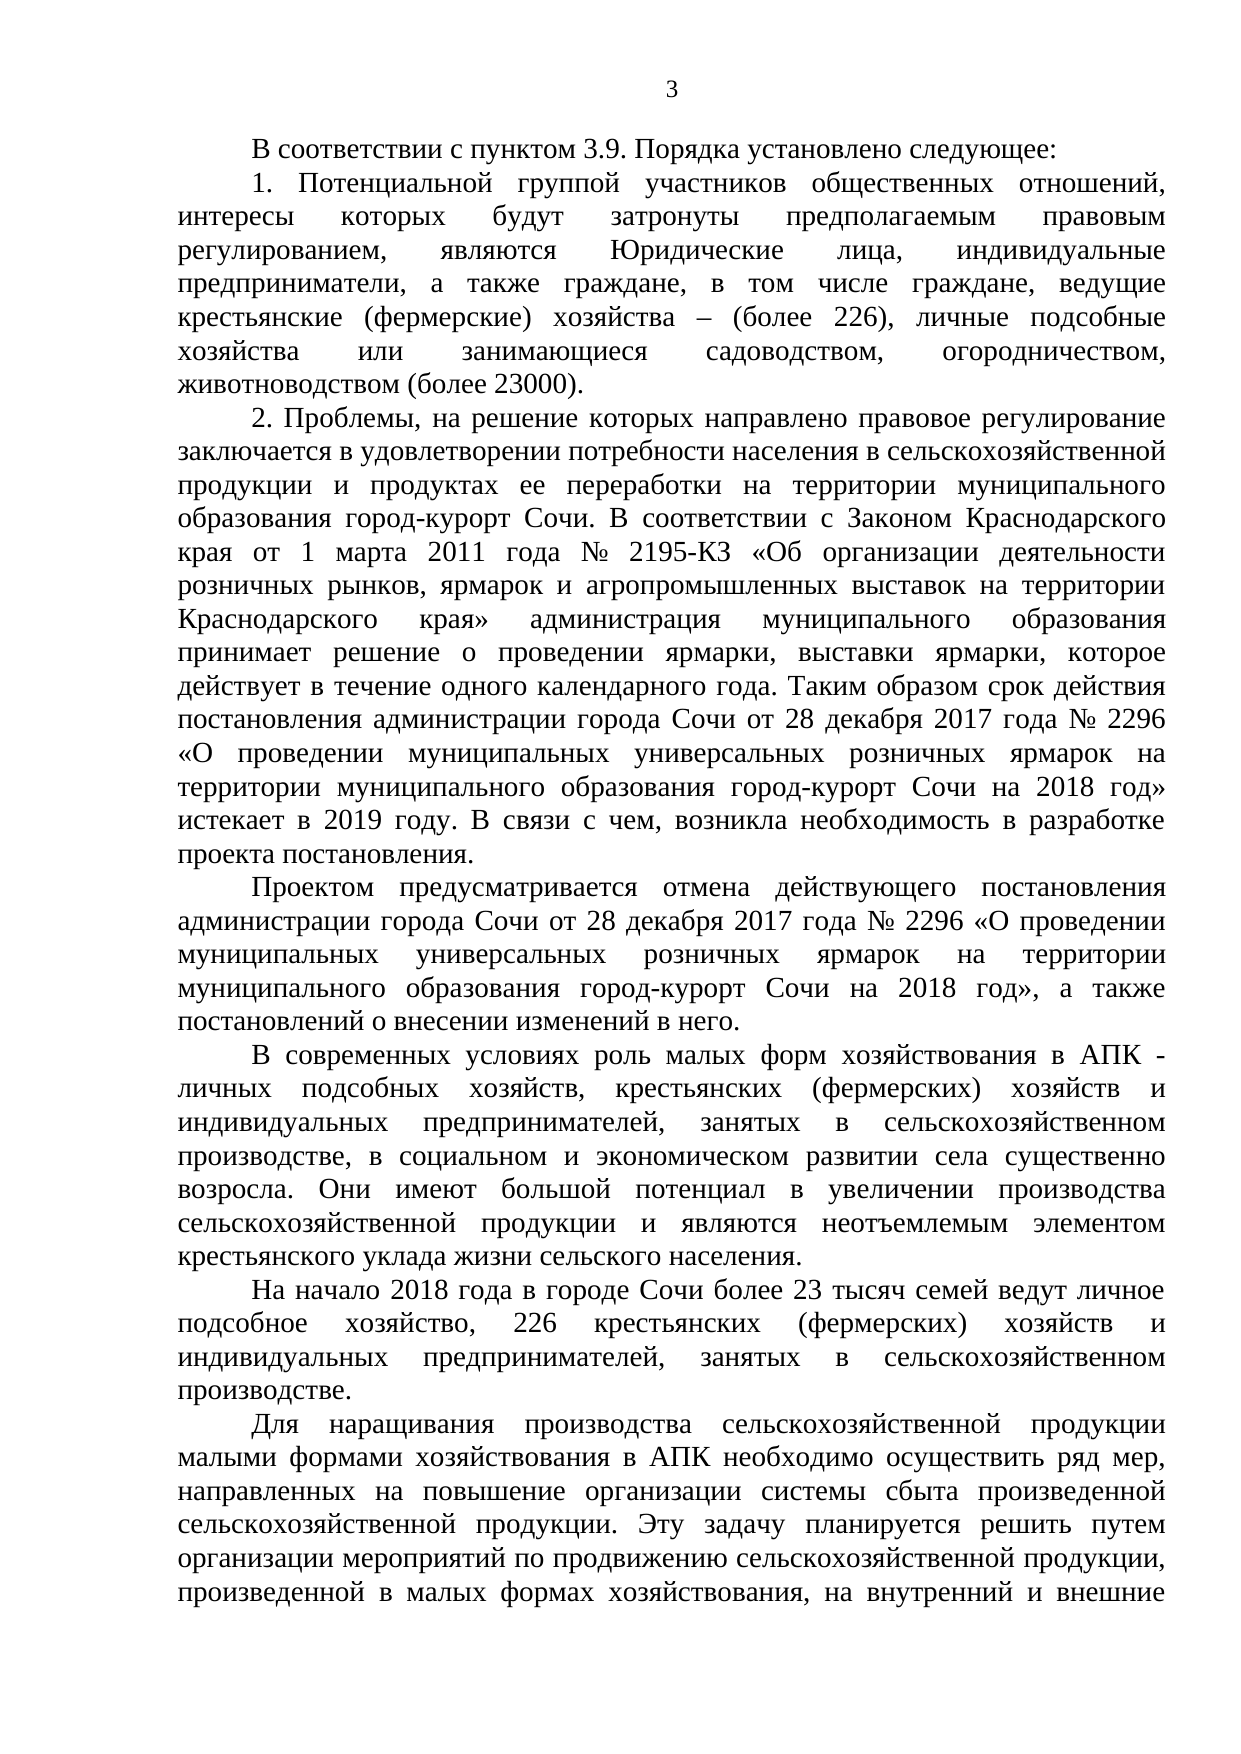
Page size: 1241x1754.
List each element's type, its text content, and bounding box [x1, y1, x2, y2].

text В соответствии с пунктом 3.9. Порядка установлено следующее: [177, 131, 1167, 165]
text В современных условиях роль малых форм хозяйствования в АПК - личных подсобных хозяйств, крестьянских (фермерских) хозяйств и индивидуальных предпринимателей, занятых в сельскохозяйственном производстве, в социальном и экономическом развитии села существенно возросла. Они имеют большой потенциал в увеличении производства сельскохозяйственной продукции и являются неотъемлемым элементом крестьянского уклада жизни сельского населения. [177, 1037, 1167, 1272]
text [177, 1406, 1167, 1607]
text 2. Проблемы, на решение которых направлено правовое регулирование заключается в удовлетворении потребности населения в сельскохозяйственной продукции и продуктах ее переработки на территории муниципального образования город-курорт Сочи. В соответствии с Законом Краснодарского края от 1 марта 2011 года № 2195-КЗ «Об организации деятельности розничных рынков, ярмарок и агропромышленных выставок на территории Краснодарского края» администрация муниципального образования принимает решение о проведении ярмарки, выставки ярмарки, которое действует в течение одного календарного года. Таким образом срок действия постановления администрации города Сочи от 28 декабря 2017 года № 2296 «О проведении муниципальных универсальных розничных ярмарок на территории муниципального образования город-курорт Сочи на 2018 год» истекает в 2019 году. В связи с чем, возникла необходимость в разработке проекта постановления. [177, 400, 1167, 869]
text 1. Потенциальной группой участников общественных отношений, интересы которых будут затронуты предполагаемым правовым регулированием, являются Юридические лица, индивидуальные предприниматели, а также граждане, в том числе граждане, ведущие крестьянские (фермерские) хозяйства – (более 226), личные подсобные хозяйства или занимающиеся садоводством, огородничеством, животноводством (более 23000). [177, 165, 1167, 400]
text На начало 2018 года в городе Сочи более 23 тысяч семей ведут личное подсобное хозяйство, 226 крестьянских (фермерских) хозяйств и индивидуальных предпринимателей, занятых в сельскохозяйственном производстве. [177, 1272, 1167, 1406]
text Проектом предусматривается отмена действующего постановления администрации города Сочи от 28 декабря 2017 года № 2296 «О проведении муниципальных универсальных розничных ярмарок на территории муниципального образования город-курорт Сочи на 2018 год», а также постановлений о внесении изменений в него. [177, 869, 1167, 1037]
